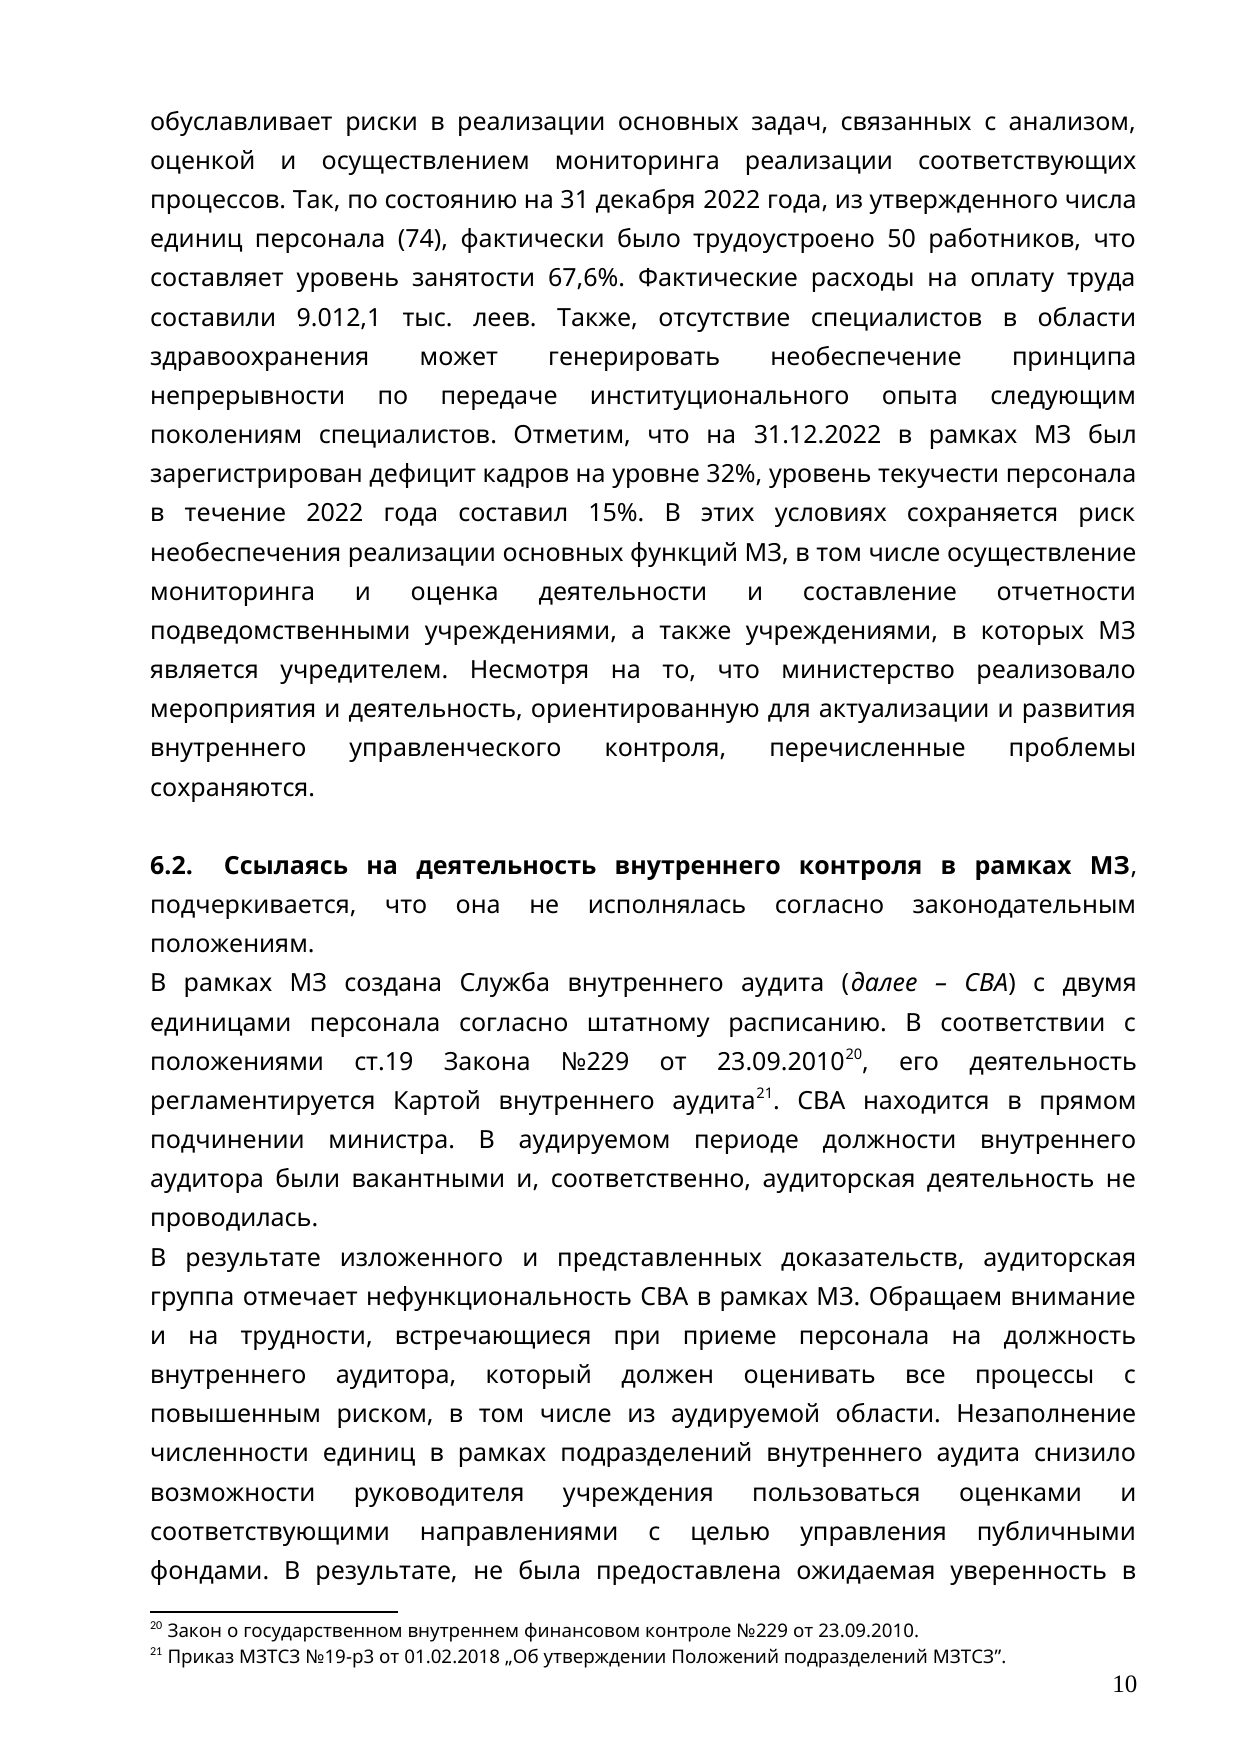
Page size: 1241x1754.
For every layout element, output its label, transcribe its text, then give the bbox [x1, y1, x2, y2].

list В рамках МЗ создана Служба внутреннего аудита (далее – СВА) с двумя единицами персонала согласно штатному расписанию. В соответствии с положениями ст.19 Закона №229 от 23.09.2010, его деятельность регламентируется Картой внутреннего аудита. СВА находится в прямом подчинении министра. В аудируемом периоде должности внутреннего аудитора были вакантными и, соответственно, аудиторская деятельность не проводилась. [150, 965, 1137, 1234]
list Ссылаясь на деятельность внутреннего контроля в рамках МЗ, подчеркивается, что она не исполнялась согласно законодательным положениям. [150, 848, 1137, 960]
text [150, 103, 1137, 803]
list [150, 1239, 1137, 1587]
